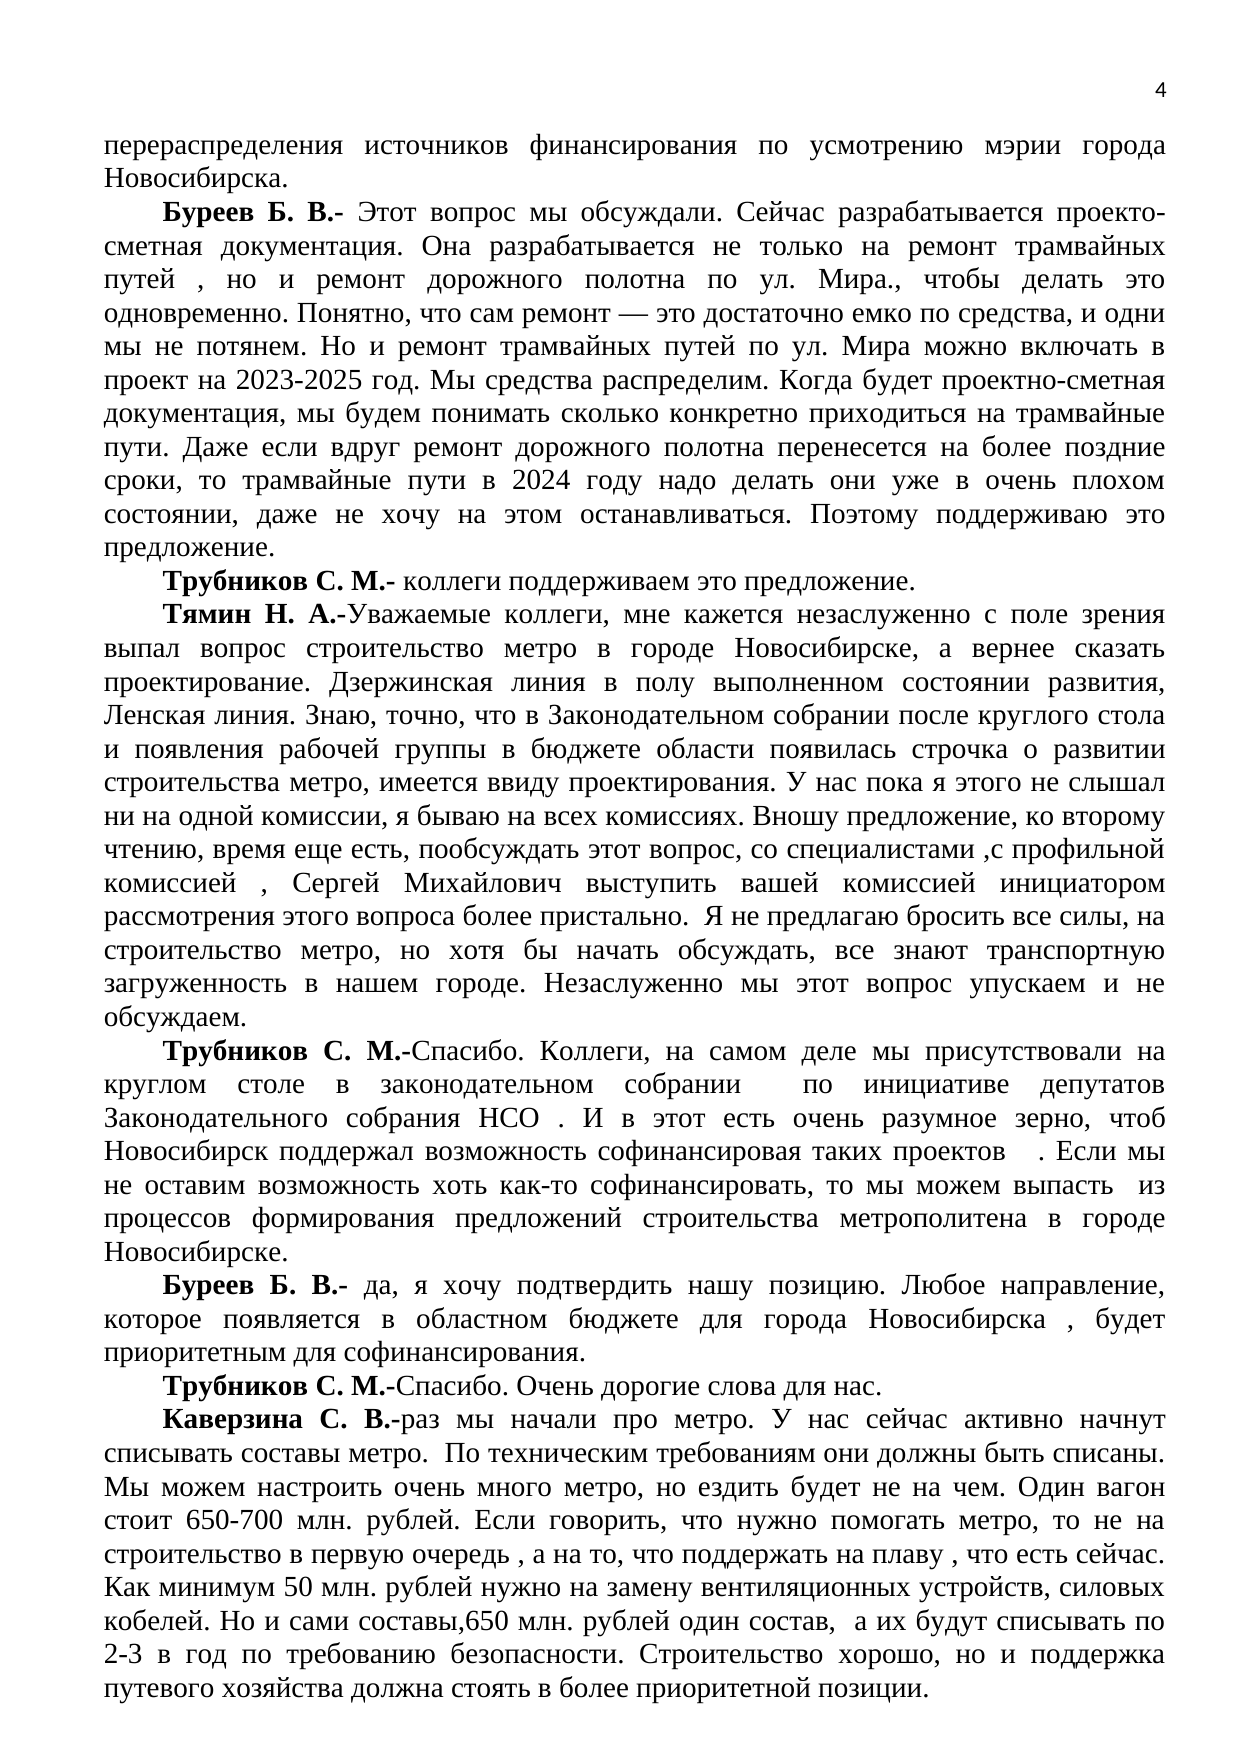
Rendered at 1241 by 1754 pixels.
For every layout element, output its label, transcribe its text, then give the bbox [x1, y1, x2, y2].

text Буреев Б. В.- да, я хочу подтвердить нашу позицию. Любое направление, которое появляется в областном бюджете для города Новосибирска , будет приоритетным для софинансирования. [103, 1267, 1166, 1368]
text Трубников С. М.- коллеги поддерживаем это предложение. [103, 563, 1166, 597]
text Трубников С. М.-Спасибо. Коллеги, на самом деле мы присутствовали на круглом столе в законодательном собрании по инициативе депутатов Законодательного собрания НСО . И в этот есть очень разумное зерно, чтоб Новосибирск поддержал возможность софинансировая таких проектов . Если мы не оставим возможность хоть как-то софинансировать, то мы можем выпасть из процессов формирования предложений строительства метрополитена в городе Новосибирске. [103, 1033, 1166, 1267]
text Буреев Б. В.- Этот вопрос мы обсуждали. Сейчас разрабатывается проекто-сметная документация. Она разрабатывается не только на ремонт трамвайных путей , но и ремонт дорожного полотна по ул. Мира., чтобы делать это одновременно. Понятно, что сам ремонт — это достаточно емко по средства, и одни мы не потянем. Но и ремонт трамвайных путей по ул. Мира можно включать в проект на 2023-2025 год. Мы средства распределим. Когда будет проектно-сметная документация, мы будем понимать сколько конкретно приходиться на трамвайные пути. Даже если вдруг ремонт дорожного полотна перенесется на более поздние сроки, то трамвайные пути в 2024 году надо делать они уже в очень плохом состоянии, даже не хочу на этом останавливаться. Поэтому поддерживаю это предложение. [103, 194, 1166, 563]
text Каверзина С. В.-раз мы начали про метро. У нас сейчас активно начнут списывать составы метро. По техническим требованиям они должны быть списаны. Мы можем настроить очень много метро, но ездить будет не на чем. Один вагон стоит 650-700 млн. рублей. Если говорить, что нужно помогать метро, то не на строительство в первую очередь , а на то, что поддержать на плаву , что есть сейчас. Как минимум 50 млн. рублей нужно на замену вентиляционных устройств, силовых кобелей. Но и сами составы,650 млн. рублей один состав, а их будут списывать по 2-3 в год по требованию безопасности. Строительство хорошо, но и поддержка путевого хозяйства должна стоять в более приоритетной позиции. [103, 1402, 1166, 1703]
text Трубников С. М.-Спасибо. Очень дорогие слова для нас. [103, 1368, 1166, 1402]
text Тямин Н. А.-Уважаемые коллеги, мне кажется незаслуженно с поле зрения выпал вопрос строительство метро в городе Новосибирске, а вернее сказать проектирование. Дзержинская линия в полу выполненном состоянии развития, Ленская линия. Знаю, точно, что в Законодательном собрании после круглого стола и появления рабочей группы в бюджете области появилась строчка о развитии строительства метро, имеется ввиду проектирования. У нас пока я этого не слышал ни на одной комиссии, я бываю на всех комиссиях. Вношу предложение, ко второму чтению, время еще есть, пообсуждать этот вопрос, со специалистами ,с профильной комиссией , Сергей Михайлович выступить вашей комиссией инициатором рассмотрения этого вопроса более пристально. Я не предлагаю бросить все силы, на строительство метро, но хотя бы начать обсуждать, все знают транспортную загруженность в нашем городе. Незаслуженно мы этот вопрос упускаем и не обсуждаем. [103, 597, 1166, 1033]
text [103, 127, 1166, 194]
